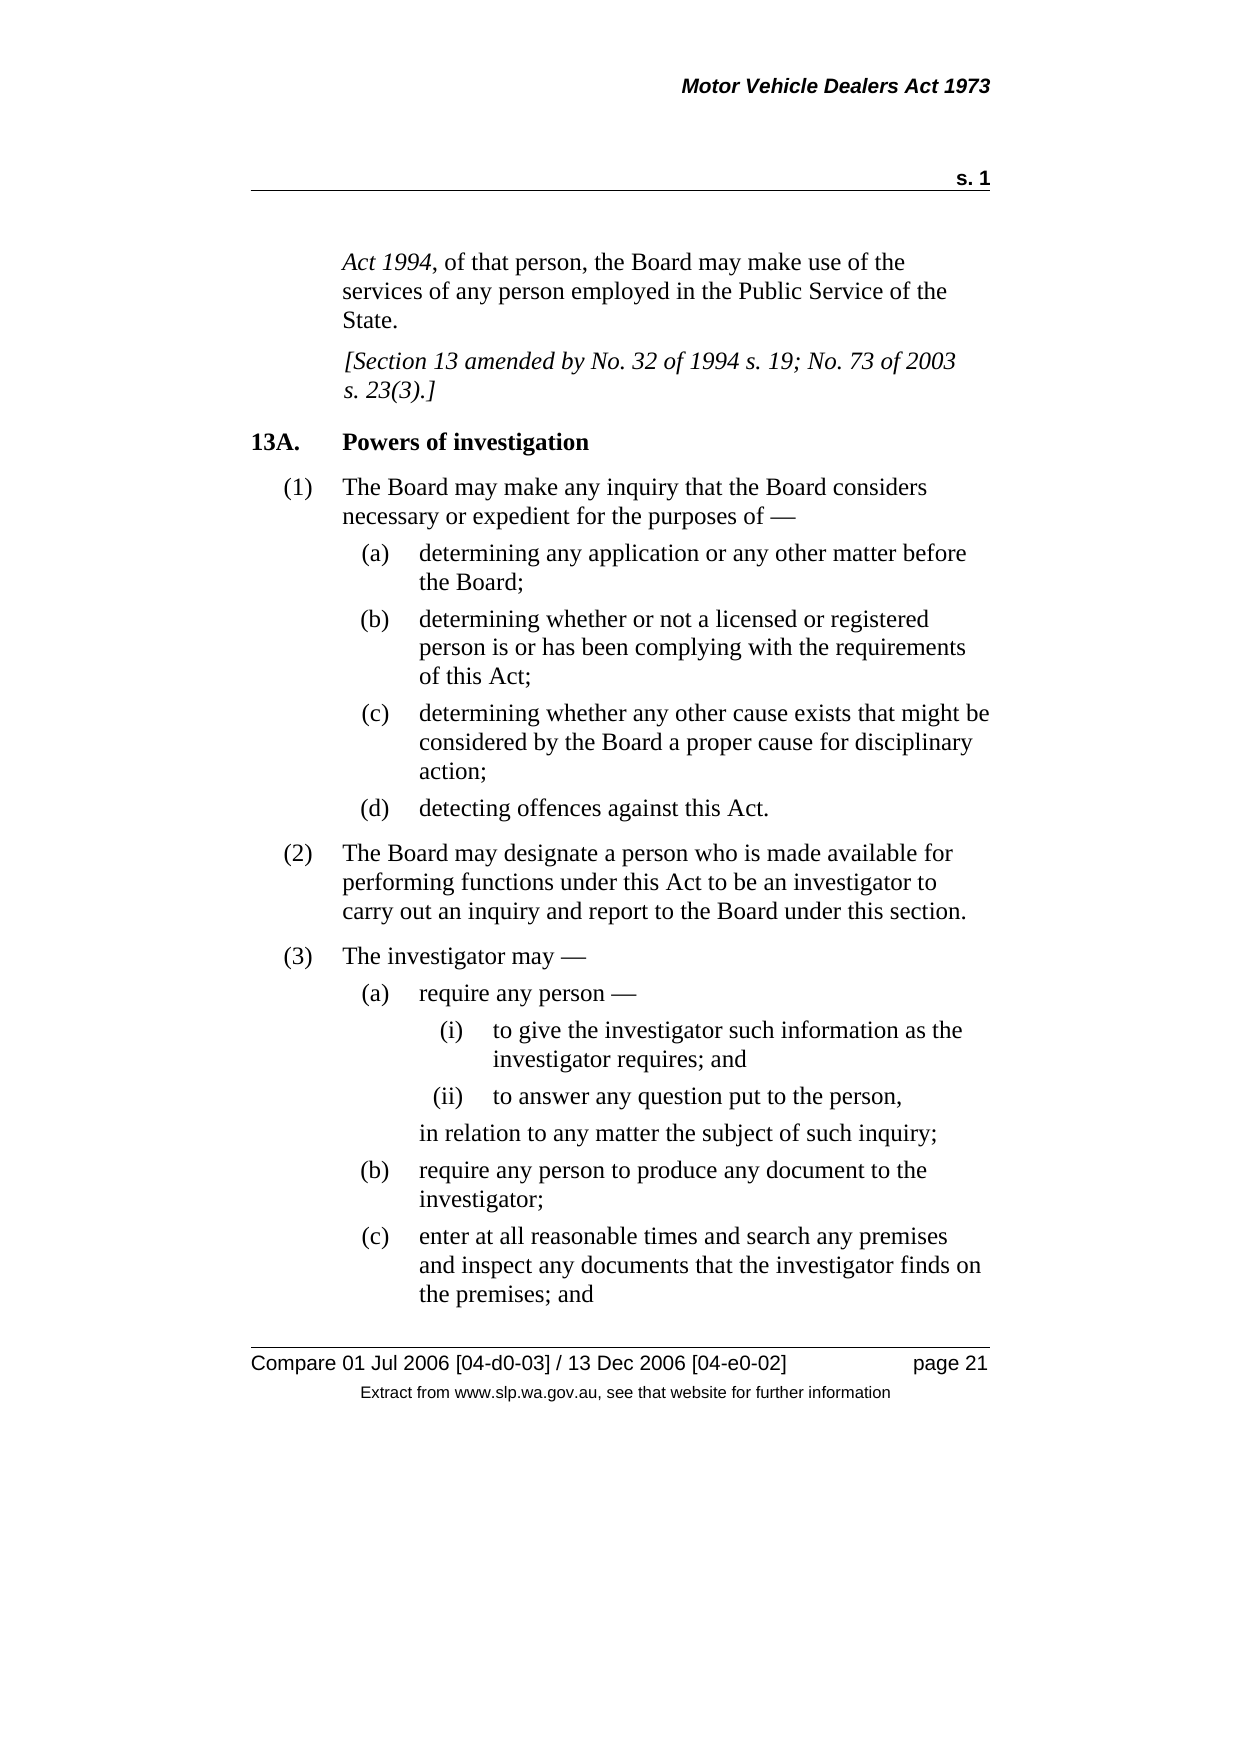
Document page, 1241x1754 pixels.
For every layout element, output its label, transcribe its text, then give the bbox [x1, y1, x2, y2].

subtitle 13A. Powers of investigation [251, 427, 990, 455]
text [Section 13 amended by No. 32 of 1994 s. 19; No. 73 of 2003 s. 23(3).] [251, 346, 990, 404]
text (b) require any person to produce any document to the investigator; [251, 1155, 990, 1213]
text (c) enter at all reasonable times and search any premises and inspect any documents that the investigator finds on the premises; and [251, 1221, 990, 1307]
text (3) The investigator may — [251, 941, 990, 970]
text (1) The Board may make any inquiry that the Board considers necessary or expedient for the purposes of — [251, 472, 990, 529]
text (2) The Board may designate a person who is made available for performing functions under this Act to be an investigator to carry out an inquiry and report to the Board under this section. [251, 838, 990, 924]
text (ii) to answer any question put to the person, [251, 1081, 990, 1110]
text (b) determining whether or not a licensed or registered person is or has been complying with the requirements of this Act; [251, 604, 990, 690]
text (c) determining whether any other cause exists that might be considered by the Board a proper cause for disciplinary action; [251, 698, 990, 784]
text (a) determining any application or any other matter before the Board; [251, 538, 990, 595]
text (d) detecting offences against this Act. [251, 793, 990, 822]
text (a) require any person — [251, 978, 990, 1007]
text (i) to give the investigator such information as the investigator requires; and [251, 1015, 990, 1073]
text in relation to any matter the subject of such inquiry; [251, 1118, 990, 1147]
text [251, 247, 990, 334]
